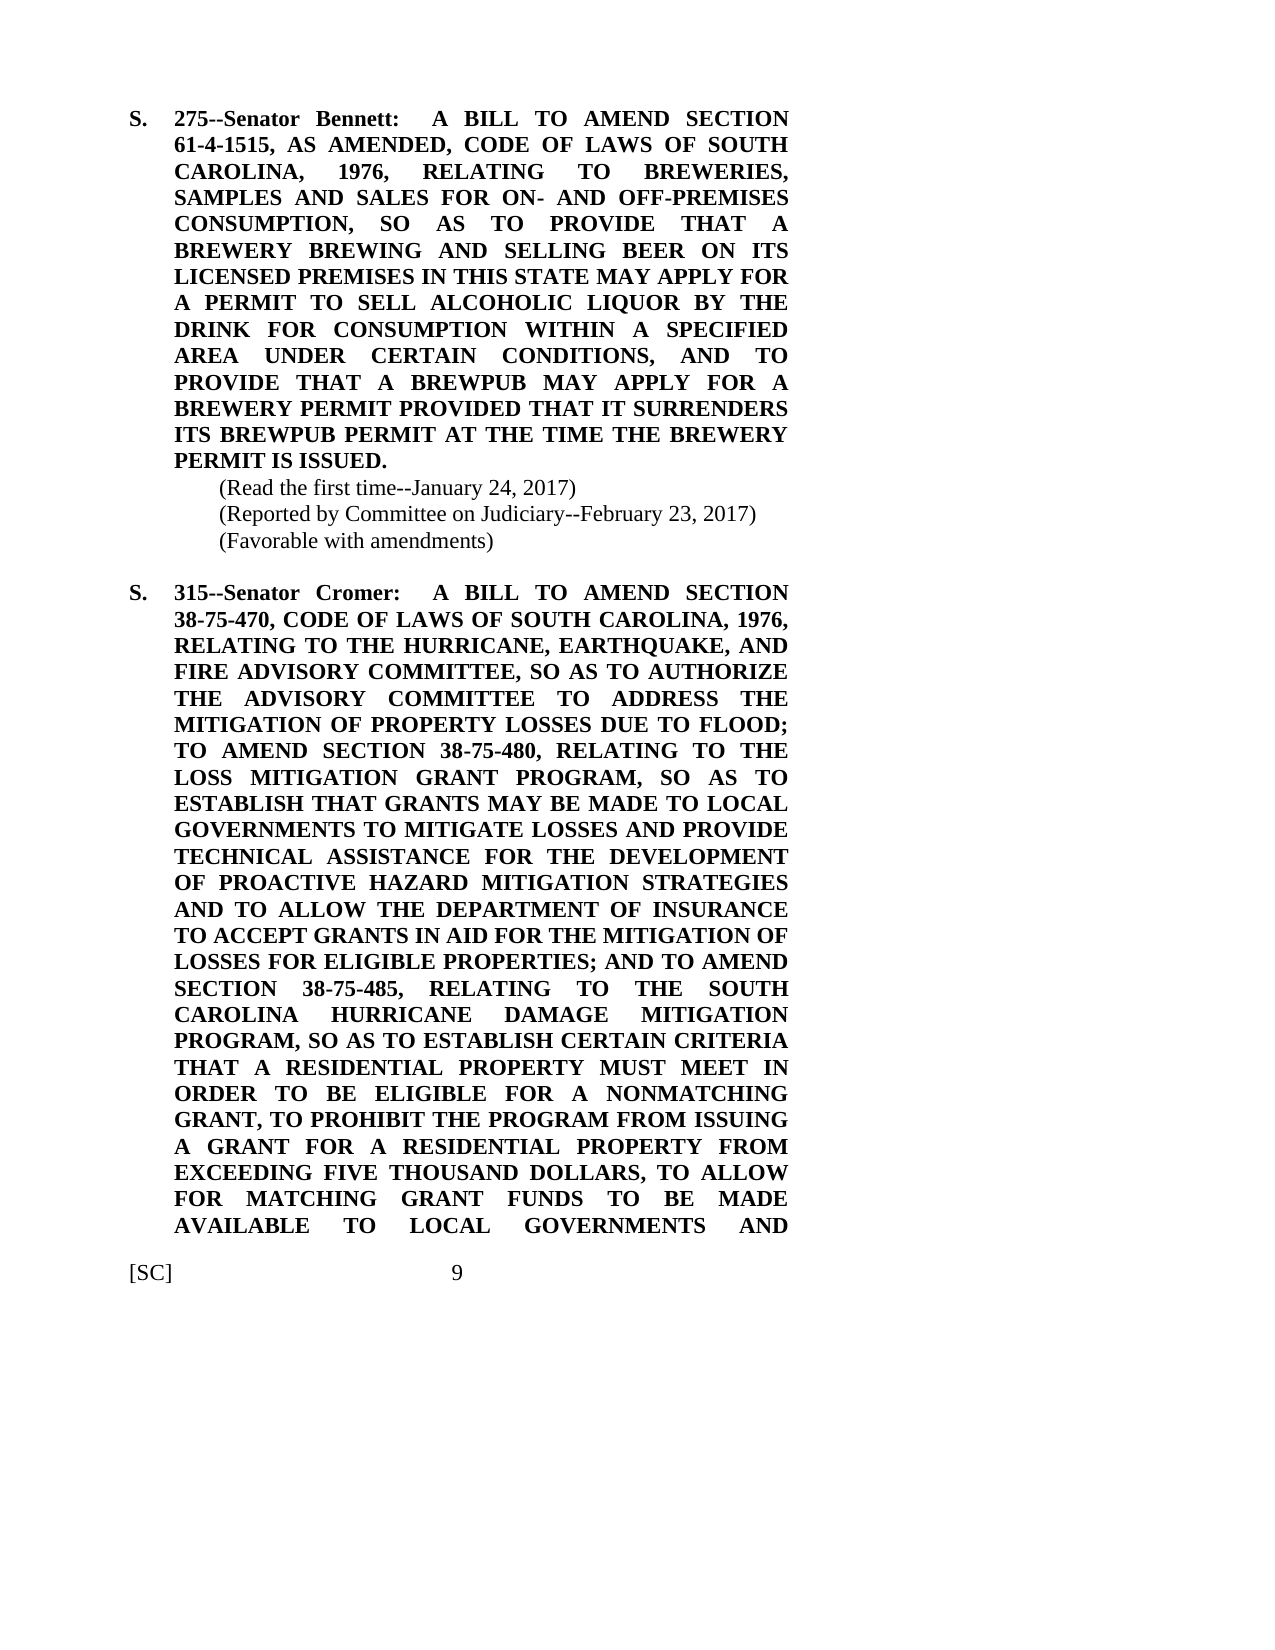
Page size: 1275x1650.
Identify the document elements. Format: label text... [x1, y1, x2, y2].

title S. 275--Senator Bennett: A BILL TO AMEND SECTION 61-4-1515, AS AMENDED, CODE OF LAWS OF SOUTH CAROLINA, 1976, RELATING TO BREWERIES, SAMPLES AND SALES FOR ON- AND OFF-PREMISES CONSUMPTION, SO AS TO PROVIDE THAT A BREWERY BREWING AND SELLING BEER ON ITS LICENSED PREMISES IN THIS STATE MAY APPLY FOR A PERMIT TO SELL ALCOHOLIC LIQUOR BY THE DRINK FOR CONSUMPTION WITHIN A SPECIFIED AREA UNDER CERTAIN CONDITIONS, AND TO PROVIDE THAT A BREWPUB MAY APPLY FOR A BREWERY PERMIT PROVIDED THAT IT SURRENDERS ITS BREWPUB PERMIT AT THE TIME THE BREWERY PERMIT IS ISSUED. [129, 105, 789, 474]
text (Read the first time--January 24, 2017) [219, 474, 789, 500]
text (Reported by Committee on Judiciary--February 23, 2017) [219, 500, 789, 527]
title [129, 579, 789, 1238]
text (Favorable with amendments) [219, 527, 789, 553]
